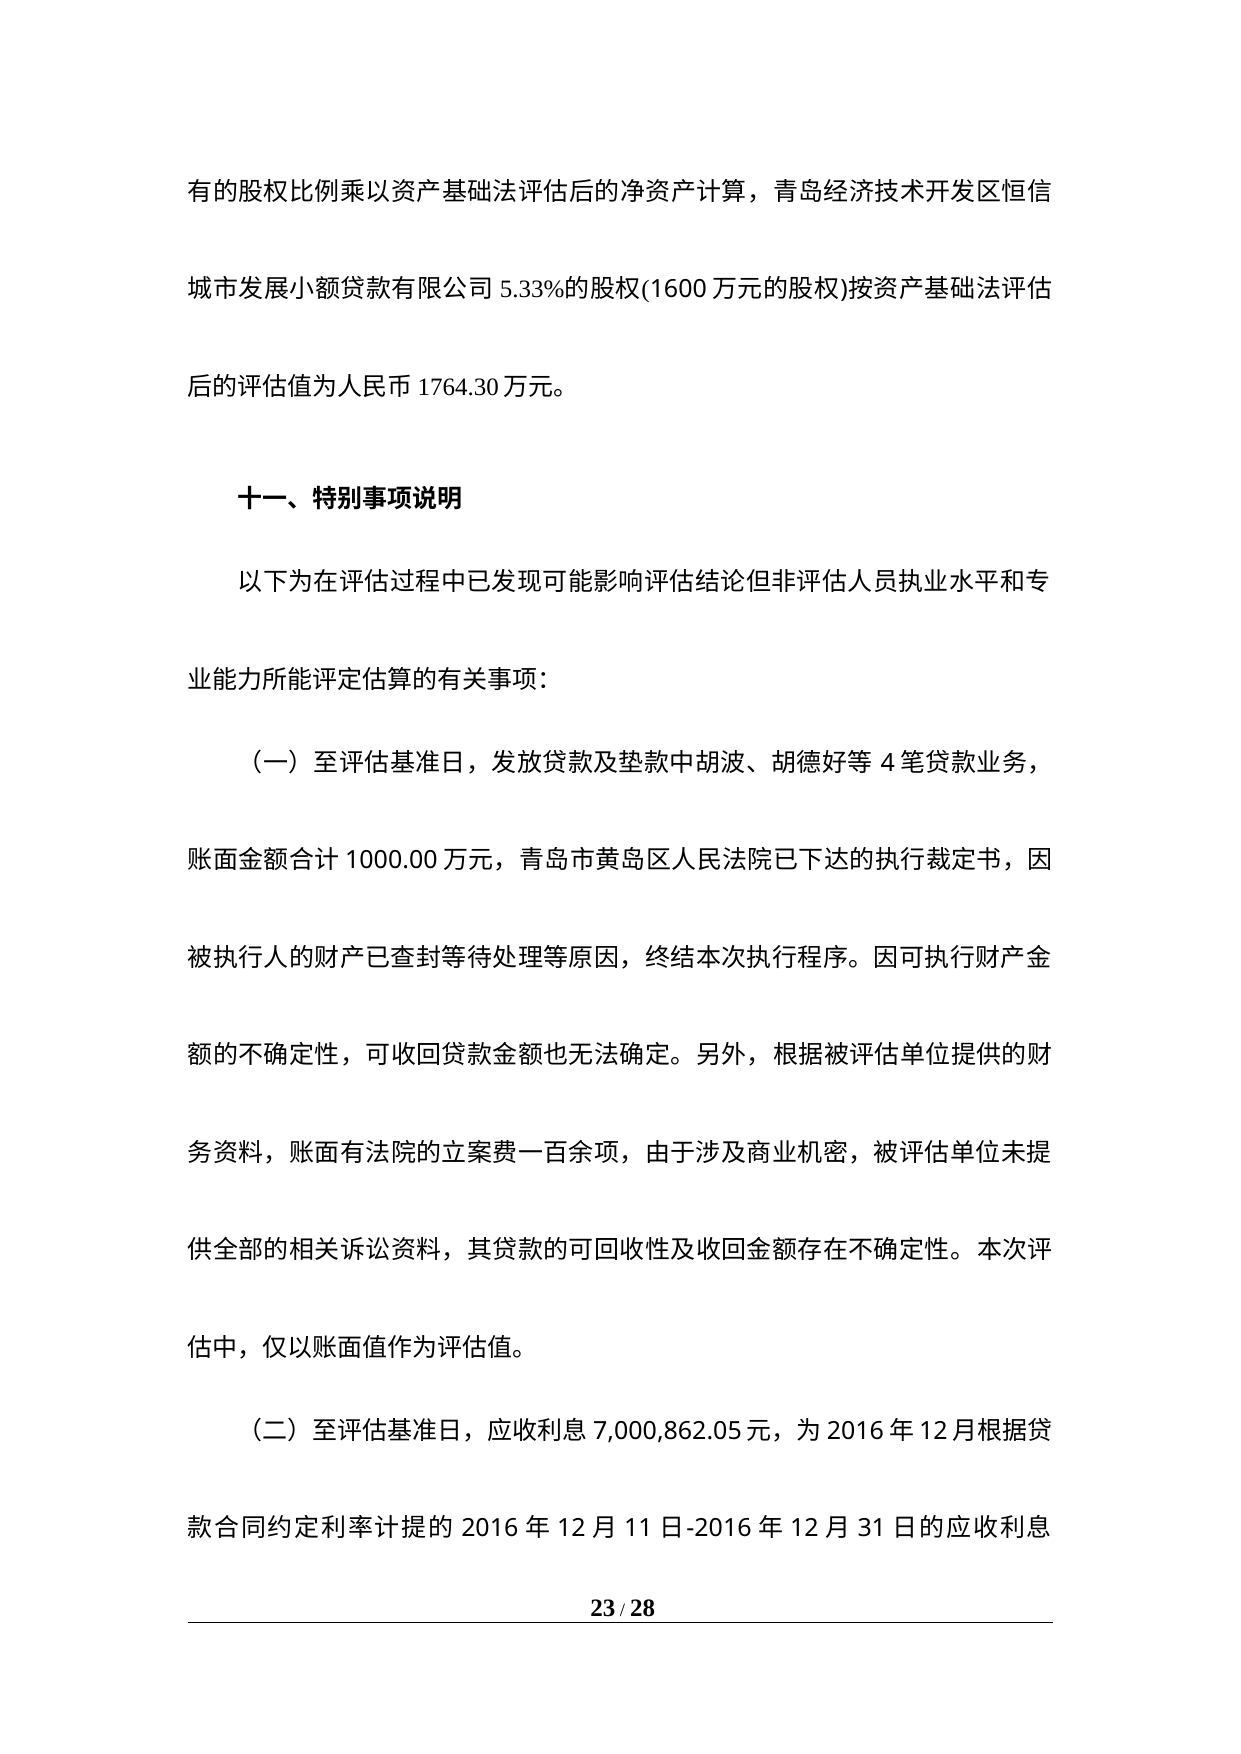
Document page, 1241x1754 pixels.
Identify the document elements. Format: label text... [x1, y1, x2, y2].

text （一）至评估基准日，发放贷款及垫款中胡波、胡德好等4笔贷款业务，账面金额合计1000.00万元，青岛市黄岛区人民法院已下达的执行裁定书，因被执行人的财产已查封等待处理等原因，终结本次执行程序。因可执行财产金额的不确定性，可收回贷款金额也无法确定。另外，根据被评估单位提供的财务资料，账面有法院的立案费一百余项，由于涉及商业机密，被评估单位未提供全部的相关诉讼资料，其贷款的可回收性及收回金额存在不确定性。本次评估中，仅以账面值作为评估值。 [187, 728, 1053, 1378]
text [187, 157, 1053, 417]
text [187, 1396, 1053, 1558]
text 以下为在评估过程中已发现可能影响评估结论但非评估人员执业水平和专业能力所能评定估算的有关事项： [187, 547, 1053, 710]
subtitle 十一、特别事项说明 [187, 464, 1053, 529]
